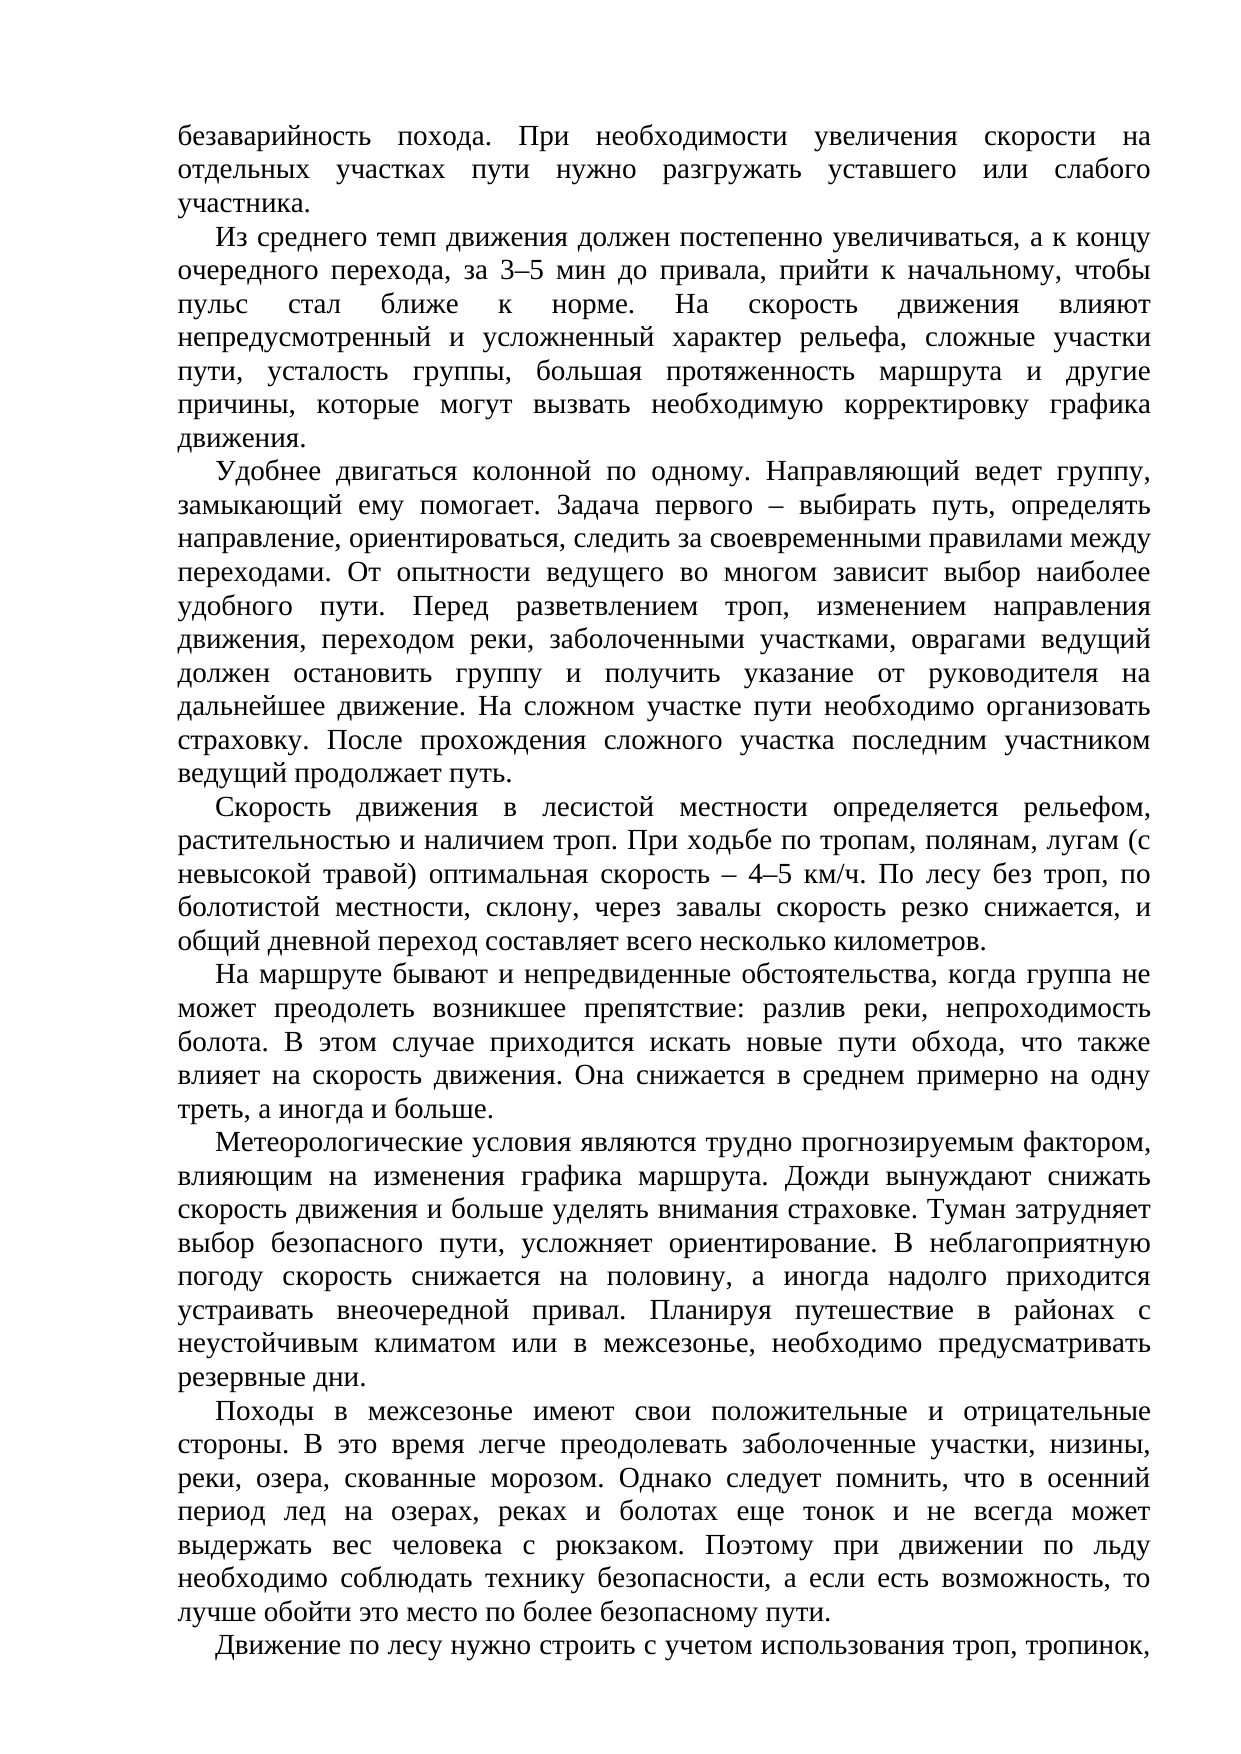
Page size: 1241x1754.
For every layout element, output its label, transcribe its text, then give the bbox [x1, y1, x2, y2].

text На маршруте бывают и непредвиденные обстоятельства, когда группа не может преодолеть возникшее препятствие: разлив реки, непроходимость болота. В этом случае приходится искать новые пути обхода, что также влияет на скорость движения. Она снижается в среднем примерно на одну треть, а иногда и больше. [177, 957, 1152, 1124]
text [177, 118, 1152, 219]
text Удобнее двигаться колонной по одному. Направляющий ведет группу, замыкающий ему помогает. Задача первого – выбирать путь, определять направление, ориентироваться, следить за своевременными правилами между переходами. От опытности ведущего во многом зависит выбор наиболее удобного пути. Перед разветвлением троп, изменением направления движения, переходом реки, заболоченными участками, оврагами ведущий должен остановить группу и получить указание от руководителя на дальнейшее движение. На сложном участке пути необходимо организовать страховку. После прохождения сложного участка последним участником ведущий продолжает путь. [177, 453, 1152, 789]
text Походы в межсезонье имеют свои положительные и отрицательные стороны. В это время легче преодолевать заболоченные участки, низины, реки, озера, скованные морозом. Однако следует помнить, что в осенний период лед на озерах, реках и болотах еще тонок и не всегда может выдержать вес человека с рюкзаком. Поэтому при движении по льду необходимо соблюдать технику безопасности, а если есть возможность, то лучше обойти это место по более безопасному пути. [177, 1393, 1152, 1627]
text Метеорологические условия являются трудно прогнозируемым фактором, влияющим на изменения графика маршрута. Дожди вынуждают снижать скорость движения и больше уделять внимания страховке. Туман затрудняет выбор безопасного пути, усложняет ориентирование. В неблагоприятную погоду скорость снижается на половину, а иногда надолго приходится устраивать внеочередной привал. Планируя путешествие в районах с неустойчивым климатом или в межсезонье, необходимо предусматривать резервные дни. [177, 1124, 1152, 1393]
text Из среднего темп движения должен постепенно увеличиваться, а к концу очередного перехода, за 3–5 мин до привала, прийти к начальному, чтобы пульс стал ближе к норме. На скорость движения влияют непредусмотренный и усложненный характер рельефа, сложные участки пути, усталость группы, большая протяженность маршрута и другие причины, которые могут вызвать необходимую корректировку графика движения. [177, 219, 1152, 453]
text Скорость движения в лесистой местности определяется рельефом, растительностью и наличием троп. При ходьбе по тропам, полянам, лугам (с невысокой травой) оптимальная скорость – 4–5 км/ч. По лесу без троп, по болотистой местности, склону, через завалы скорость резко снижается, и общий дневной переход составляет всего несколько километров. [177, 789, 1152, 957]
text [177, 1627, 1152, 1661]
